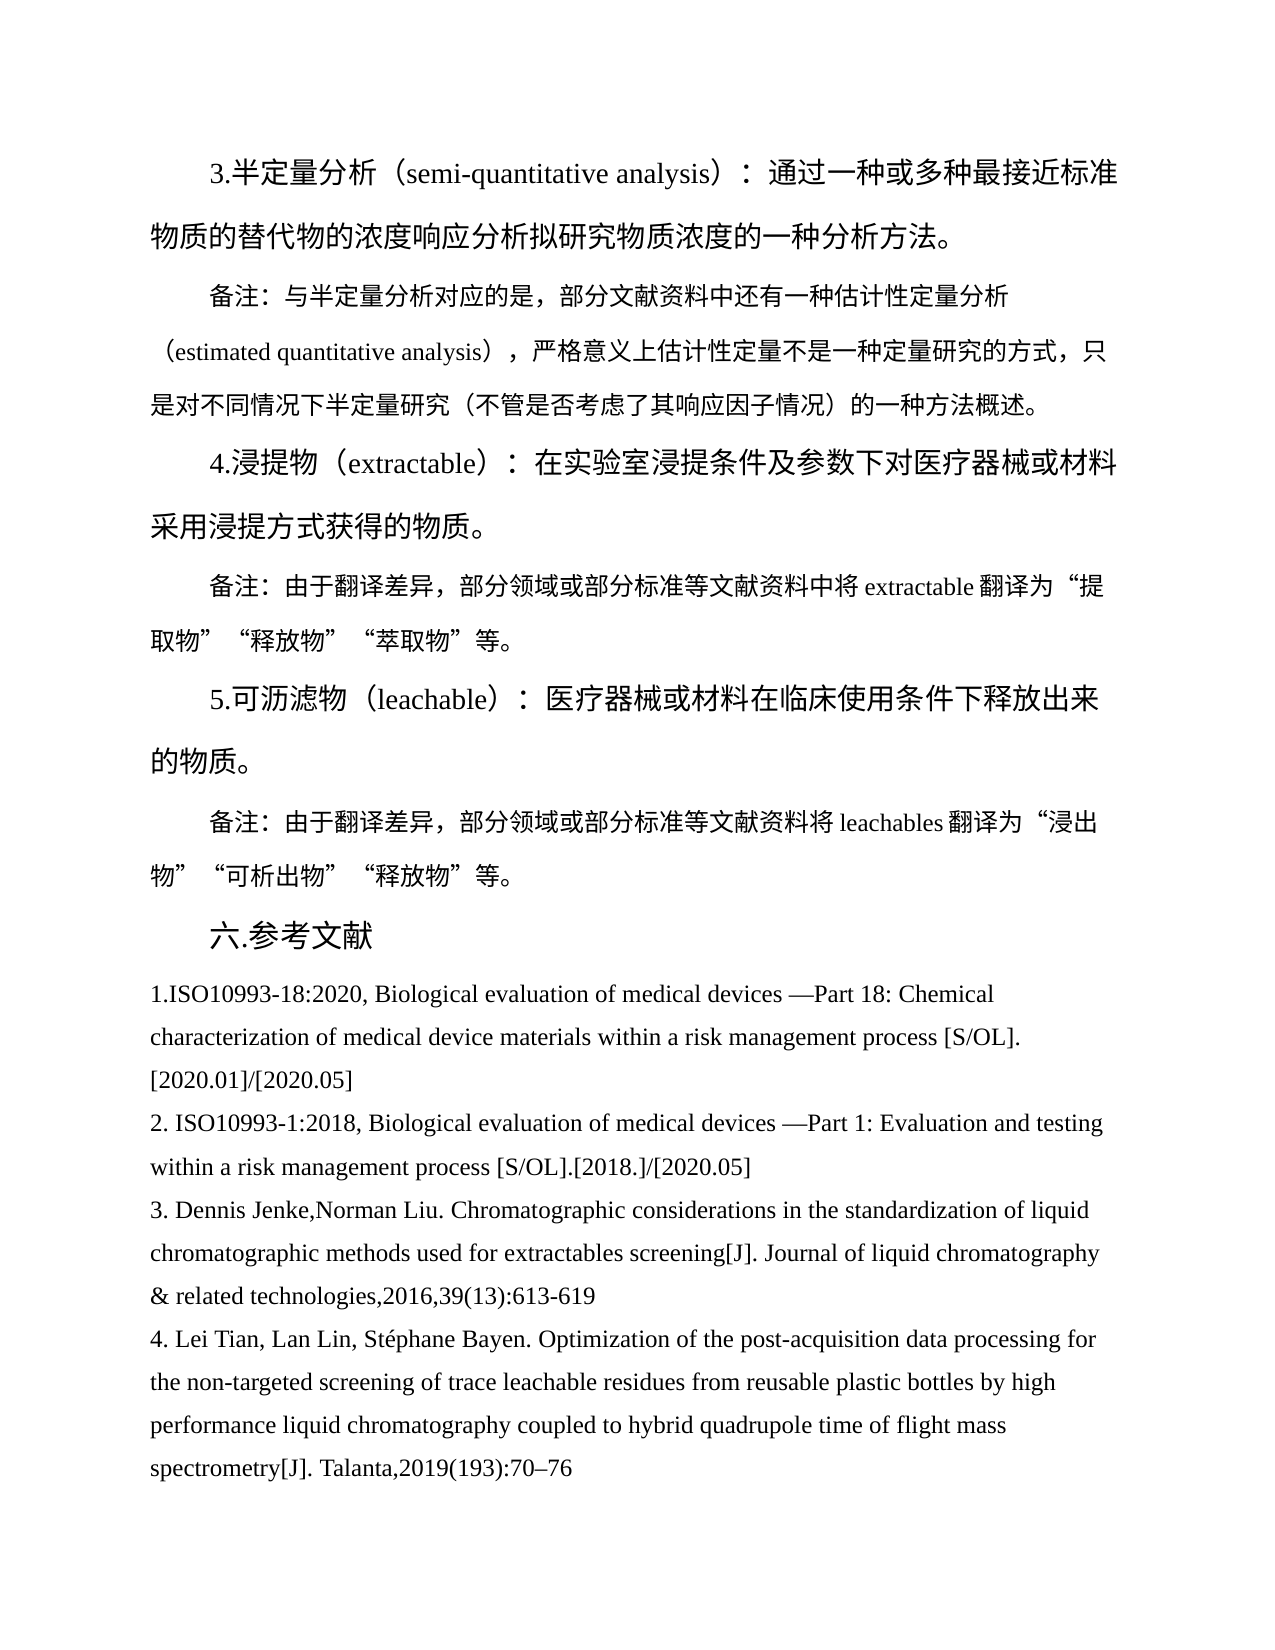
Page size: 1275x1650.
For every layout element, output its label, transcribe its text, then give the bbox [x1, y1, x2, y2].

text 备注：由于翻译差异，部分领域或部分标准等文献资料中将extractable翻译为“提取物”“释放物”“萃取物”等。 [150, 567, 1125, 657]
text 3.半定量分析（semi-quantitative analysis）：通过一种或多种最接近标准物质的替代物的浓度响应分析拟研究物质浓度的一种分析方法。 [150, 150, 1125, 256]
text 备注：与半定量分析对应的是，部分文献资料中还有一种估计性定量分析（estimated quantitative analysis），严格意义上估计性定量不是一种定量研究的方式，只是对不同情况下半定量研究（不管是否考虑了其响应因子情况）的一种方法概述。 [150, 277, 1125, 422]
text 3. Dennis Jenke,Norman Liu. Chromatographic considerations in the standardization of liquid chromatographic methods used for extractables screening[J]. Journal of liquid chromatography & related technologies,2016,39(13):613-619 [150, 1195, 1125, 1310]
text 1.ISO10993-18:2020, Biological evaluation of medical devices —Part 18: Chemical characterization of medical device materials within a risk management process [S/OL].[2020.01]/[2020.05] [150, 979, 1125, 1094]
text 六.参考文献 [150, 911, 1125, 956]
text 2. ISO10993-1:2018, Biological evaluation of medical devices —Part 1: Evaluation and testing within a risk management process [S/OL].[2018.]/[2020.05] [150, 1108, 1125, 1180]
text 备注：由于翻译差异，部分领域或部分标准等文献资料将leachables翻译为“浸出物”“可析出物”“释放物”等。 [150, 802, 1125, 893]
text 5.可沥滤物（leachable）：医疗器械或材料在临床使用条件下释放出来的物质。 [150, 676, 1125, 781]
text 4. Lei Tian, Lan Lin, Stéphane Bayen. Optimization of the post-acquisition data processing for the non-targeted screening of trace leachable residues from reusable plastic bottles by high performance liquid chromatography coupled to hybrid quadrupole time of flight mass spectrometry[J]. Talanta,2019(193):70–76 [150, 1324, 1125, 1482]
text 4.浸提物（extractable）：在实验室浸提条件及参数下对医疗器械或材料采用浸提方式获得的物质。 [150, 440, 1125, 546]
